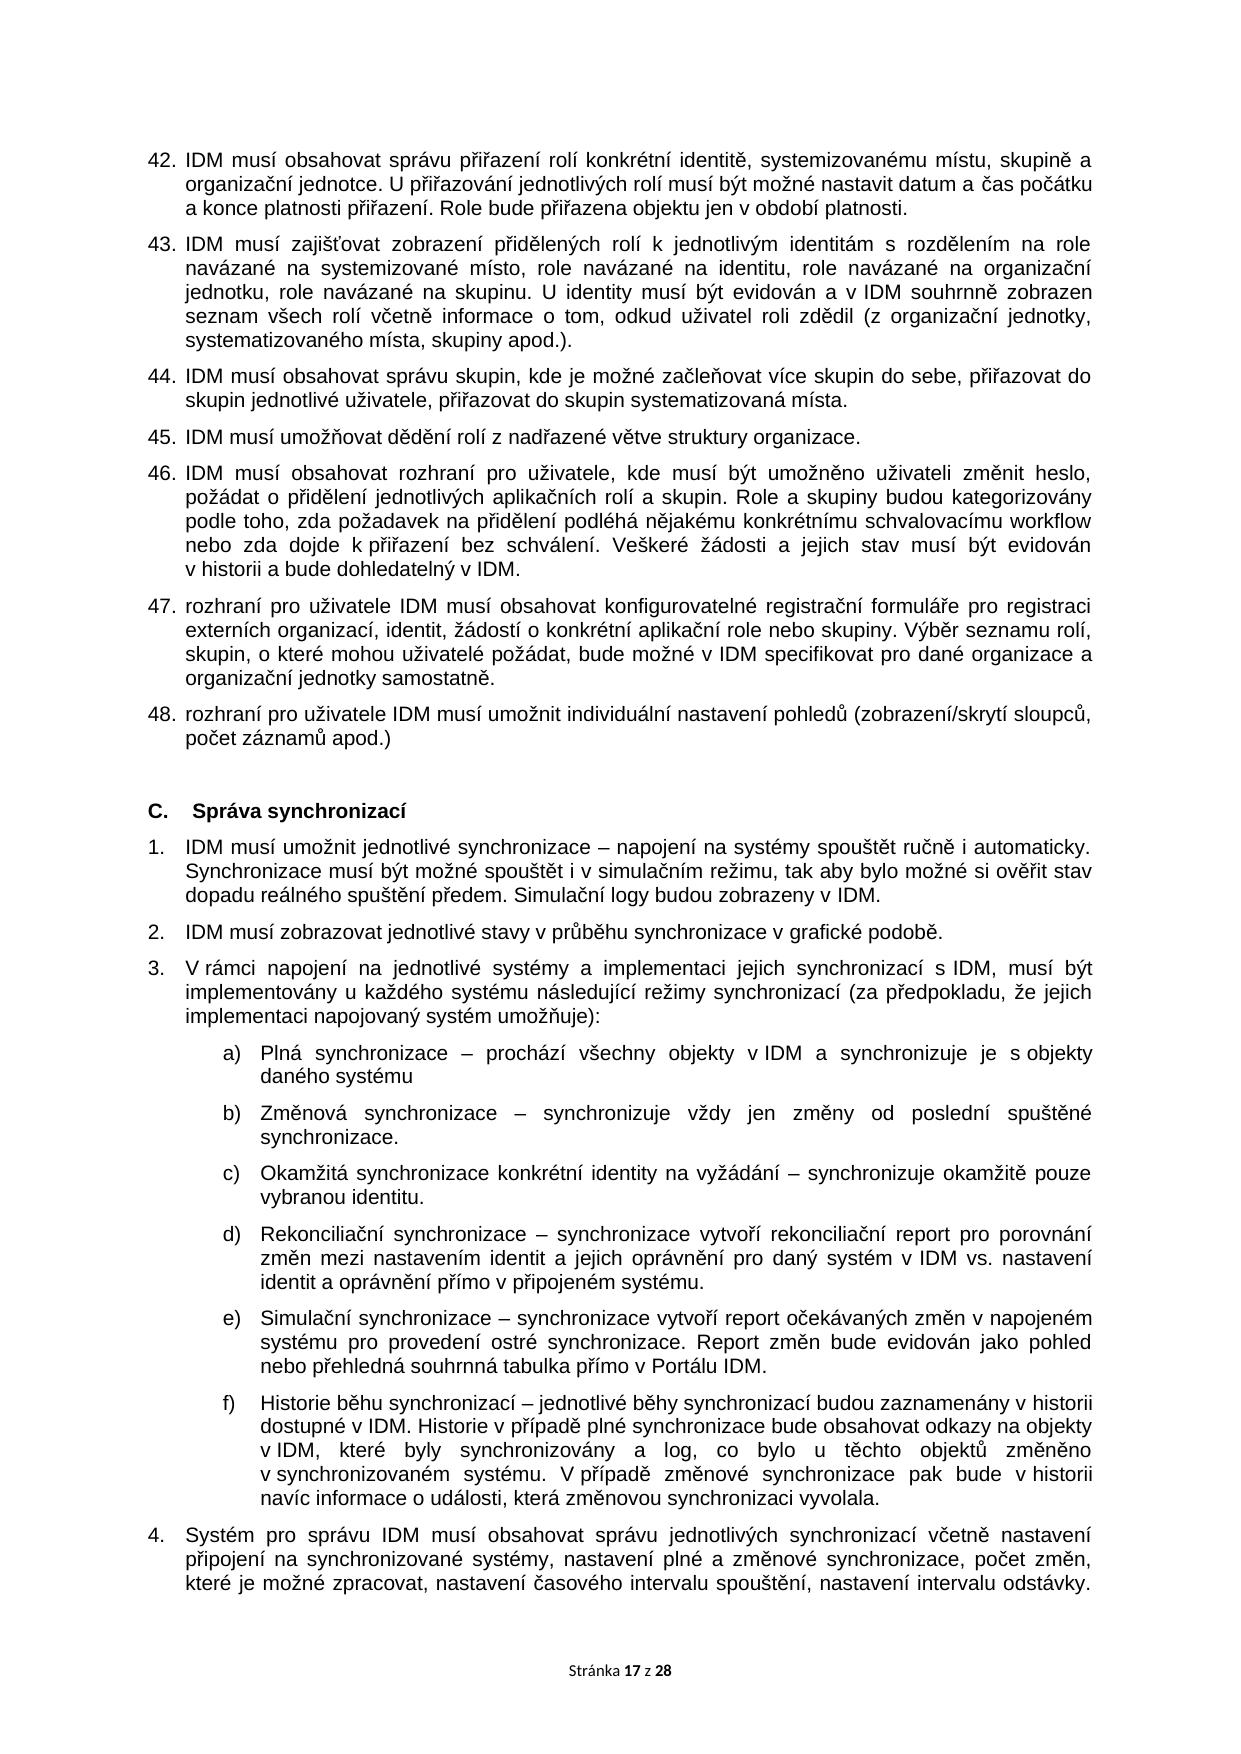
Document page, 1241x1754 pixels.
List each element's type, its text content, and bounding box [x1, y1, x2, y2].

list Rekonciliační synchronizace – synchronizace vytvoří rekonciliační report pro porovnání změn mezi nastavením identit a jejich oprávnění pro daný systém v IDM vs. nastavení identit a oprávnění přímo v připojeném systému. [223, 1222, 1093, 1293]
list V rámci napojení na jednotlivé systémy a implementaci jejich synchronizací s IDM, musí být implementovány u každého systému následující režimy synchronizací (za předpokladu, že jejich implementaci napojovaný systém umožňuje): [148, 956, 1093, 1028]
list IDM musí umožnit jednotlivé synchronizace – napojení na systémy spouštět ručně i automaticky. Synchronizace musí být možné spouštět i v simulačním režimu, tak aby bylo možné si ověřit stav dopadu reálného spuštění předem. Simulační logy budou zobrazeny v IDM. [148, 835, 1093, 907]
list IDM musí obsahovat rozhraní pro uživatele, kde musí být umožněno uživateli změnit heslo, požádat o přidělení jednotlivých aplikačních rolí a skupin. Role a skupiny budou kategorizovány podle toho, zda požadavek na přidělení podléhá nějakému konkrétnímu schvalovacímu workflow nebo zda dojde k přiřazení bez schválení. Veškeré žádosti a jejich stav musí být evidován v historii a bude dohledatelný v IDM. [148, 461, 1093, 581]
list IDM musí zobrazovat jednotlivé stavy v průběhu synchronizace v grafické podobě. [148, 919, 1093, 943]
list Historie běhu synchronizací – jednotlivé běhy synchronizací budou zaznamenány v historii dostupné v IDM. Historie v případě plné synchronizace bude obsahovat odkazy na objekty v IDM, které byly synchronizovány a log, co bylo u těchto objektů změněno v synchronizovaném systému. V případě změnové synchronizace pak bude v historii navíc informace o události, která změnovou synchronizaci vyvolala. [223, 1390, 1093, 1510]
subtitle Správa synchronizací [148, 799, 1093, 823]
list IDM musí umožňovat dědění rolí z nadřazené větve struktury organizace. [148, 425, 1093, 449]
list IDM musí zajišťovat zobrazení přidělených rolí k jednotlivým identitám s rozdělením na role navázané na systemizované místo, role navázané na identitu, role navázané na organizační jednotku, role navázané na skupinu. U identity musí být evidován a v IDM souhrnně zobrazen seznam všech rolí včetně informace o tom, odkud uživatel roli zdědil (z organizační jednotky, systematizovaného místa, skupiny apod.). [148, 232, 1093, 352]
list Plná synchronizace – prochází všechny objekty v IDM a synchronizuje je s objekty daného systému [223, 1040, 1093, 1088]
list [148, 1523, 1093, 1594]
list rozhraní pro uživatele IDM musí obsahovat konfigurovatelné registrační formuláře pro registraci externích organizací, identit, žádostí o konkrétní aplikační role nebo skupiny. Výběr seznamu rolí, skupin, o které mohou uživatelé požádat, bude možné v IDM specifikovat pro dané organizace a organizační jednotky samostatně. [148, 593, 1093, 689]
list IDM musí obsahovat správu skupin, kde je možné začleňovat více skupin do sebe, přiřazovat do skupin jednotlivé uživatele, přiřazovat do skupin systematizovaná místa. [148, 364, 1093, 412]
list rozhraní pro uživatele IDM musí umožnit individuální nastavení pohledů (zobrazení/skrytí sloupců, počet záznamů apod.) [148, 702, 1093, 750]
list Okamžitá synchronizace konkrétní identity na vyžádání – synchronizuje okamžitě pouze vybranou identitu. [223, 1161, 1093, 1209]
list IDM musí obsahovat správu přiřazení rolí konkrétní identitě, systemizovanému místu, skupině a organizační jednotce. U přiřazování jednotlivých rolí musí být možné nastavit datum a čas počátku a konce platnosti přiřazení. Role bude přiřazena objektu jen v období platnosti. [148, 148, 1093, 219]
list Změnová synchronizace – synchronizuje vždy jen změny od poslední spuštěné synchronizace. [223, 1101, 1093, 1149]
list Simulační synchronizace – synchronizace vytvoří report očekávaných změn v napojeném systému pro provedení ostré synchronizace. Report změn bude evidován jako pohled nebo přehledná souhrnná tabulka přímo v Portálu IDM. [223, 1306, 1093, 1378]
